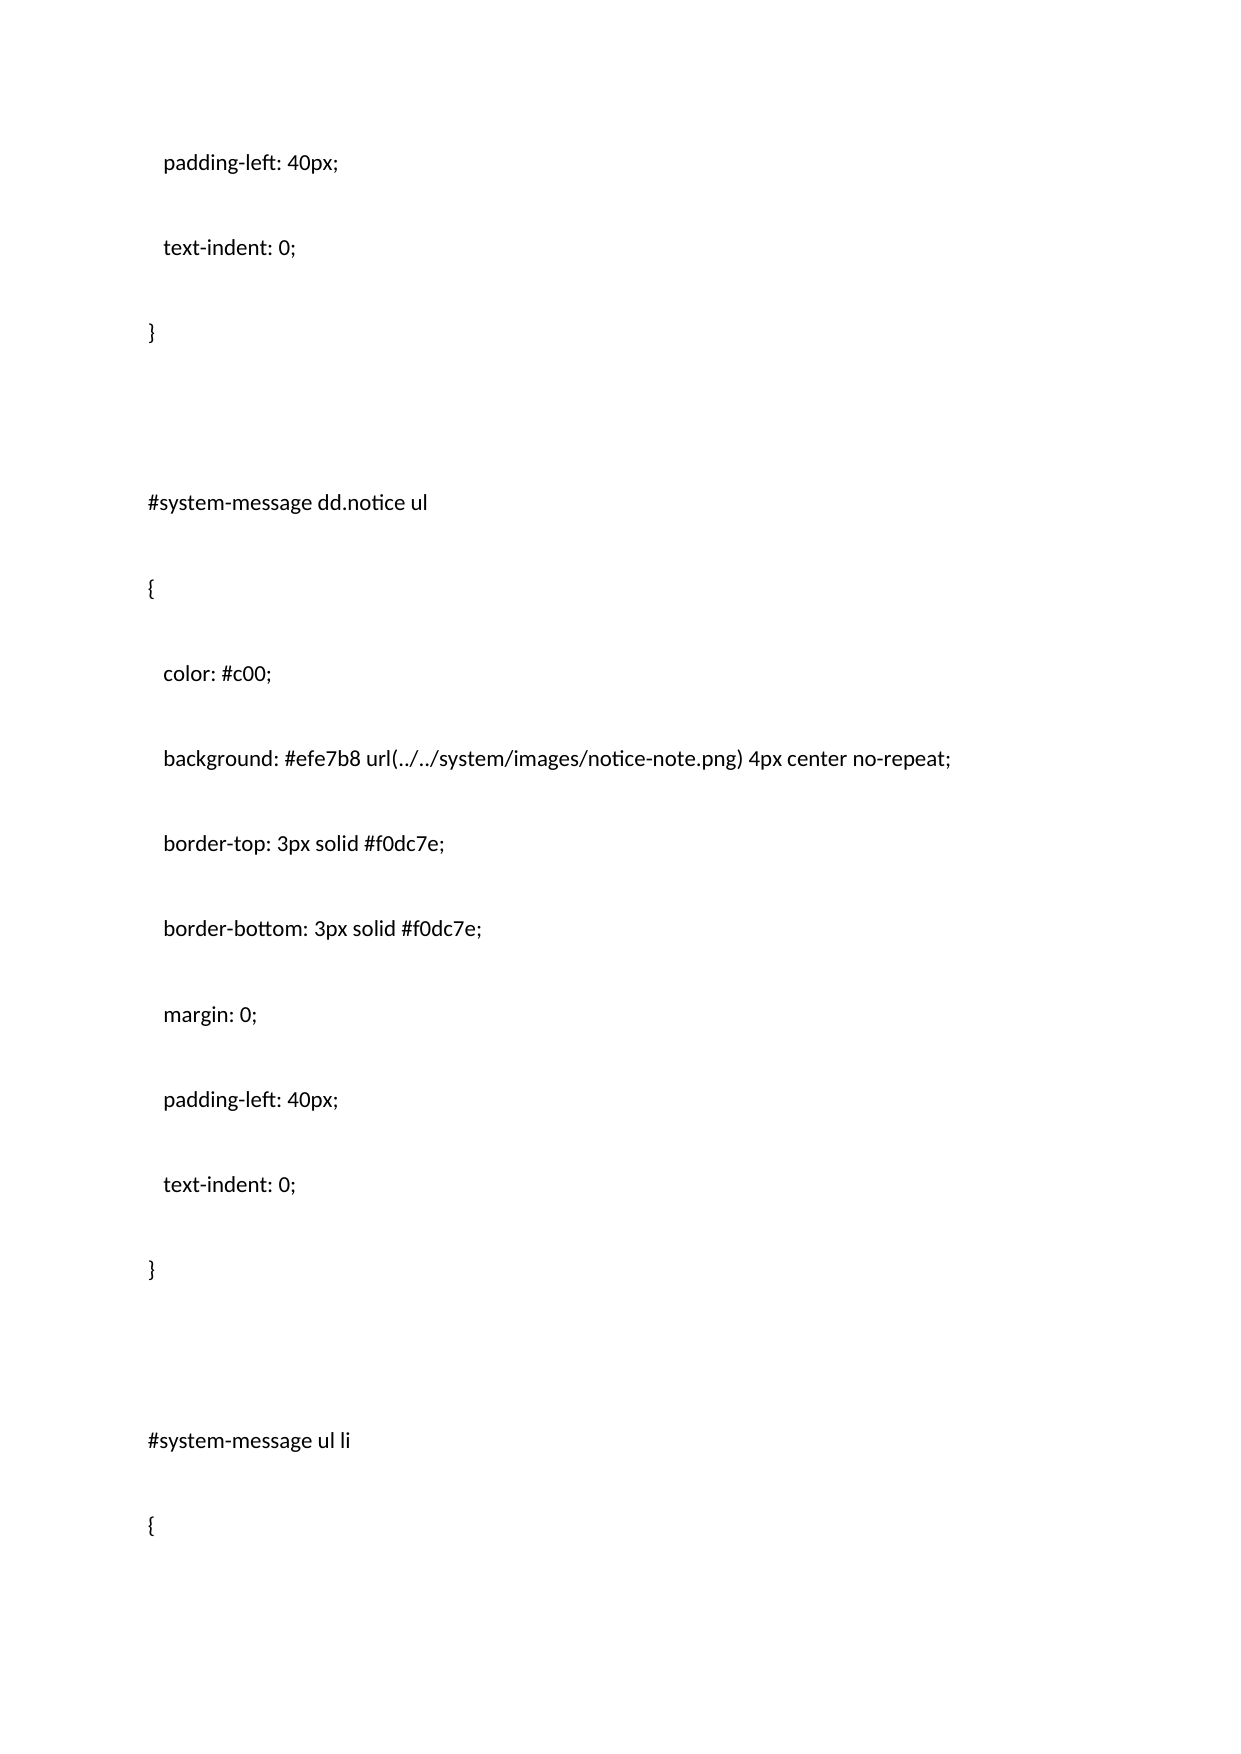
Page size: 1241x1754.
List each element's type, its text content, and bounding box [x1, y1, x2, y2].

text border-bottom: 3px solid #f0dc7e; [148, 914, 1093, 975]
text } [148, 318, 1093, 378]
text border-top: 3px solid #f0dc7e; [148, 829, 1093, 889]
text { [148, 1511, 1093, 1571]
text } [148, 1255, 1093, 1316]
text text-indent: 0; [148, 1170, 1093, 1230]
text padding-left: 40px; [148, 1085, 1093, 1145]
text #system-message ul li [148, 1426, 1093, 1486]
text color: #c00; [148, 659, 1093, 719]
text padding-left: 40px; [148, 148, 1093, 208]
text background: #efe7b8 url(../../system/images/notice-note.png) 4px center no-repeat; [148, 744, 1093, 804]
text { [148, 574, 1093, 634]
text margin: 0; [148, 1000, 1093, 1060]
text #system-message dd.notice ul [148, 488, 1093, 549]
text text-indent: 0; [148, 233, 1093, 293]
